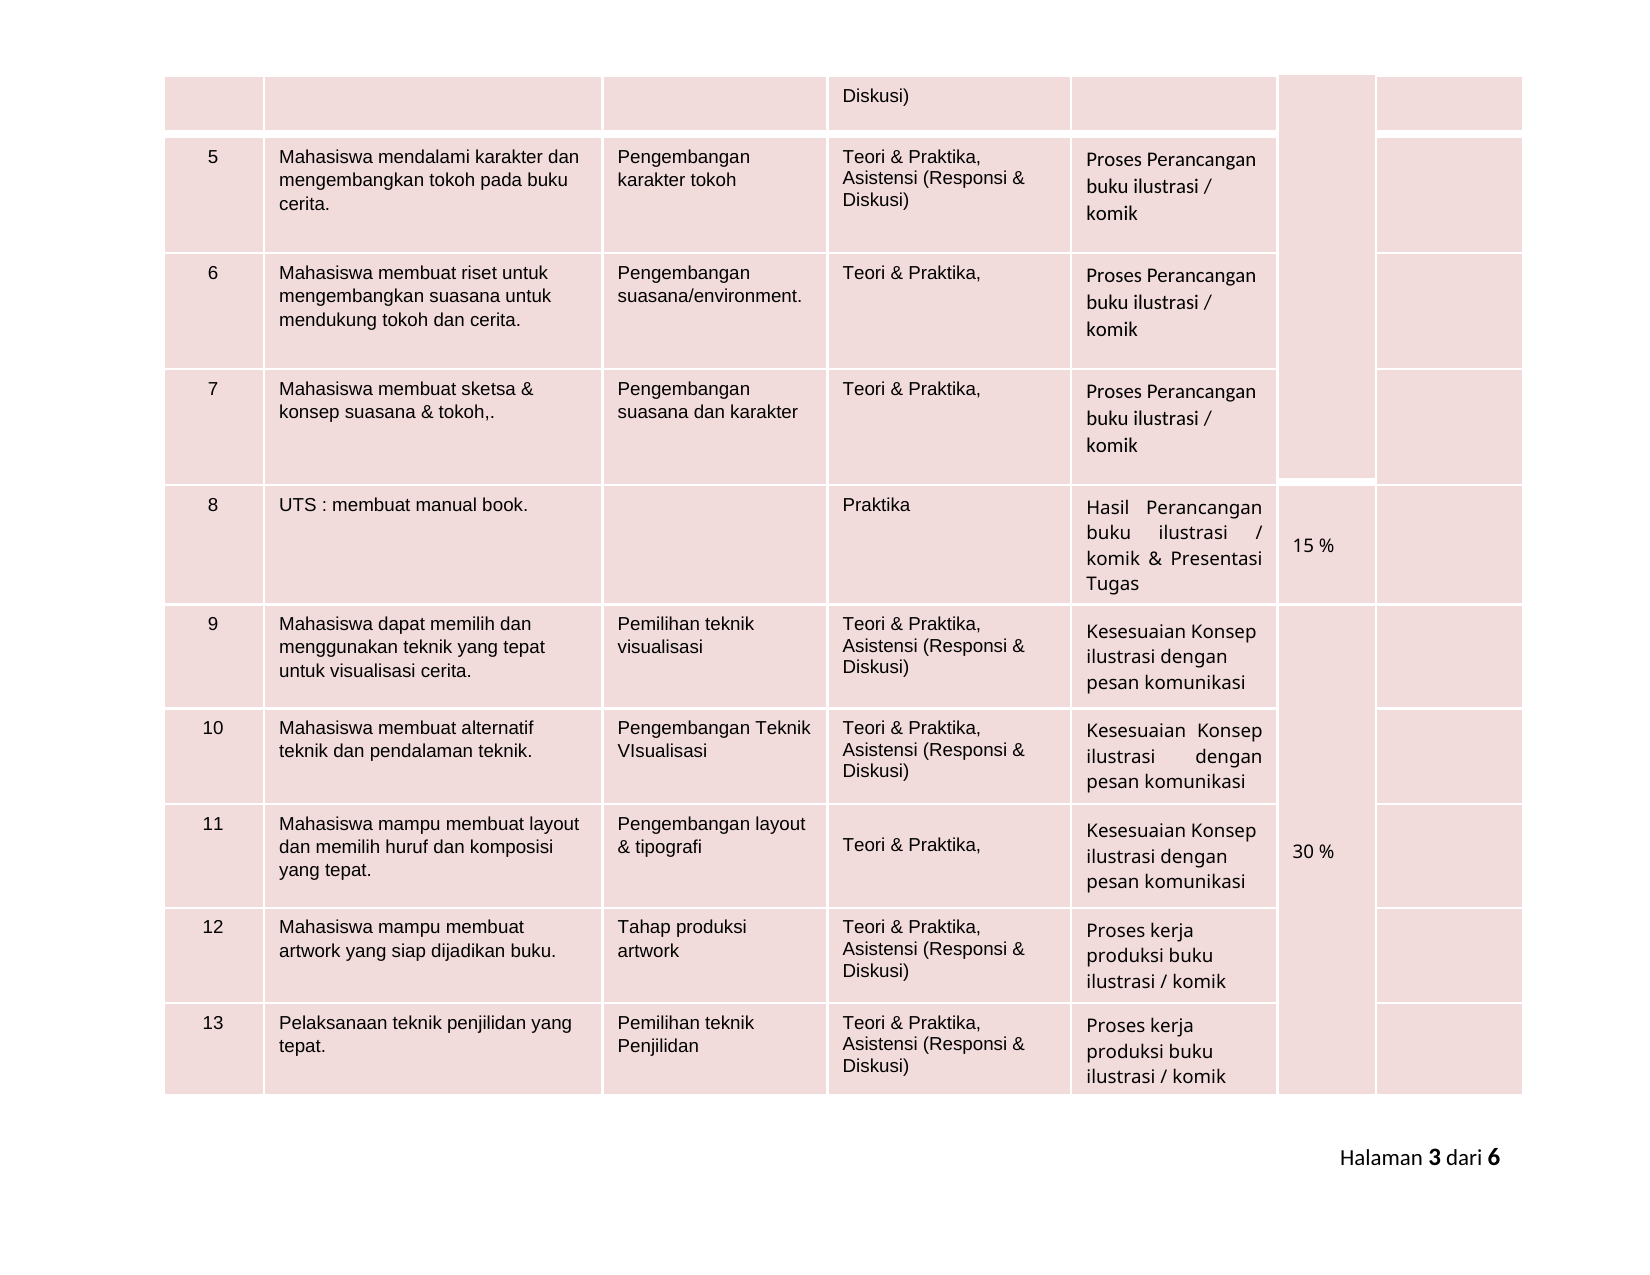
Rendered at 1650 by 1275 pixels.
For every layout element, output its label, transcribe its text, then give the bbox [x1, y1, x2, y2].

table_cell Teori & Praktika, [829, 370, 1070, 484]
table_cell Pengembangan suasana dan karakter [604, 370, 826, 484]
table_cell [1377, 909, 1522, 1002]
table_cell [604, 77, 826, 130]
table_cell Mahasiswa mampu membuat layout dan memilih huruf dan komposisi yang tepat. [265, 805, 601, 907]
table_cell Mahasiswa membuat sketsa & konsep suasana & tokoh,. [265, 370, 601, 484]
table_cell 12 [165, 909, 263, 1002]
table_cell 8 [165, 486, 263, 603]
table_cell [1072, 77, 1276, 130]
table_cell Proses Perancangan buku ilustrasi / komik [1072, 370, 1276, 484]
table_cell Pengembangan layout & tipografi [604, 805, 826, 907]
table_cell Mahasiswa dapat memilih dan menggunakan teknik yang tepat untuk visualisasi cerita. [265, 606, 601, 707]
table_cell Kesesuaian Konsep ilustrasi dengan pesan komunikasi [1072, 710, 1276, 803]
table_cell Tahap produksi artwork [604, 909, 826, 1002]
table_cell Teori & Praktika, Asistensi (Responsi & Diskusi) [829, 710, 1070, 803]
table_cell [265, 77, 601, 130]
table_cell 6 [165, 254, 263, 368]
table_cell [1377, 710, 1522, 803]
table_cell Teori & Praktika, [829, 805, 1070, 907]
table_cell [829, 77, 1070, 130]
table_cell [604, 486, 826, 603]
table_cell Teori & Praktika, Asistensi (Responsi & Diskusi) [829, 1004, 1070, 1094]
table_cell [1377, 77, 1522, 130]
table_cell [1072, 1004, 1276, 1094]
table_cell Pengembangan karakter tokoh [604, 138, 826, 252]
table_cell 4 [165, 77, 263, 130]
table_cell Proses Perancangan buku ilustrasi / komik [1072, 254, 1276, 368]
table_cell Pelaksanaan teknik penjilidan yang tepat. [265, 1004, 601, 1094]
table_cell 5 [165, 138, 263, 252]
table_cell 11 [165, 805, 263, 907]
table_cell [1377, 254, 1522, 368]
table_cell [1377, 486, 1522, 603]
table_cell 15 % [1279, 486, 1375, 603]
table_cell Hasil Perancangan buku ilustrasi / komik & Presentasi Tugas [1072, 486, 1276, 603]
table_cell Mahasiswa mampu membuat artwork yang siap dijadikan buku. [265, 909, 601, 1002]
table_cell Kesesuaian Konsep ilustrasi dengan pesan komunikasi [1072, 805, 1276, 907]
table_cell UTS : membuat manual book. [265, 486, 601, 603]
table_cell Proses kerja produksi buku ilustrasi / komik [1072, 909, 1276, 1002]
table_cell Mahasiswa membuat alternatif teknik dan pendalaman teknik. [265, 710, 601, 803]
table_cell Teori & Praktika, Asistensi (Responsi & Diskusi) [829, 138, 1070, 252]
table_cell Pemilihan teknik Penjilidan [604, 1004, 826, 1094]
table_cell Pemilihan teknik visualisasi [604, 606, 826, 707]
table_cell Proses Perancangan buku ilustrasi / komik [1072, 138, 1276, 252]
table_cell 9 [165, 606, 263, 707]
table_cell 10 [165, 710, 263, 803]
table_cell [1377, 606, 1522, 707]
table_cell [1377, 138, 1522, 252]
table_cell Pengembangan Teknik VIsualisasi [604, 710, 826, 803]
table_cell [1377, 370, 1522, 484]
table_cell [1377, 1004, 1522, 1094]
table_cell Pengembangan suasana/environment. [604, 254, 826, 368]
table_cell Teori & Praktika, Asistensi (Responsi & Diskusi) [829, 909, 1070, 1002]
table_cell Praktika [829, 486, 1070, 603]
table_cell Teori & Praktika, [829, 254, 1070, 368]
table_cell [1377, 805, 1522, 907]
table_cell 7 [165, 370, 263, 484]
table_cell Teori & Praktika, Asistensi (Responsi & Diskusi) [829, 606, 1070, 707]
table_cell Kesesuaian Konsep ilustrasi dengan pesan komunikasi [1072, 606, 1276, 707]
table_cell Mahasiswa mendalami karakter dan mengembangkan tokoh pada buku cerita. [265, 138, 601, 252]
table_cell Mahasiswa membuat riset untuk mengembangkan suasana untuk mendukung tokoh dan cerita. [265, 254, 601, 368]
table_cell 30 % [1279, 606, 1375, 1094]
table_cell 13 [165, 1004, 263, 1094]
